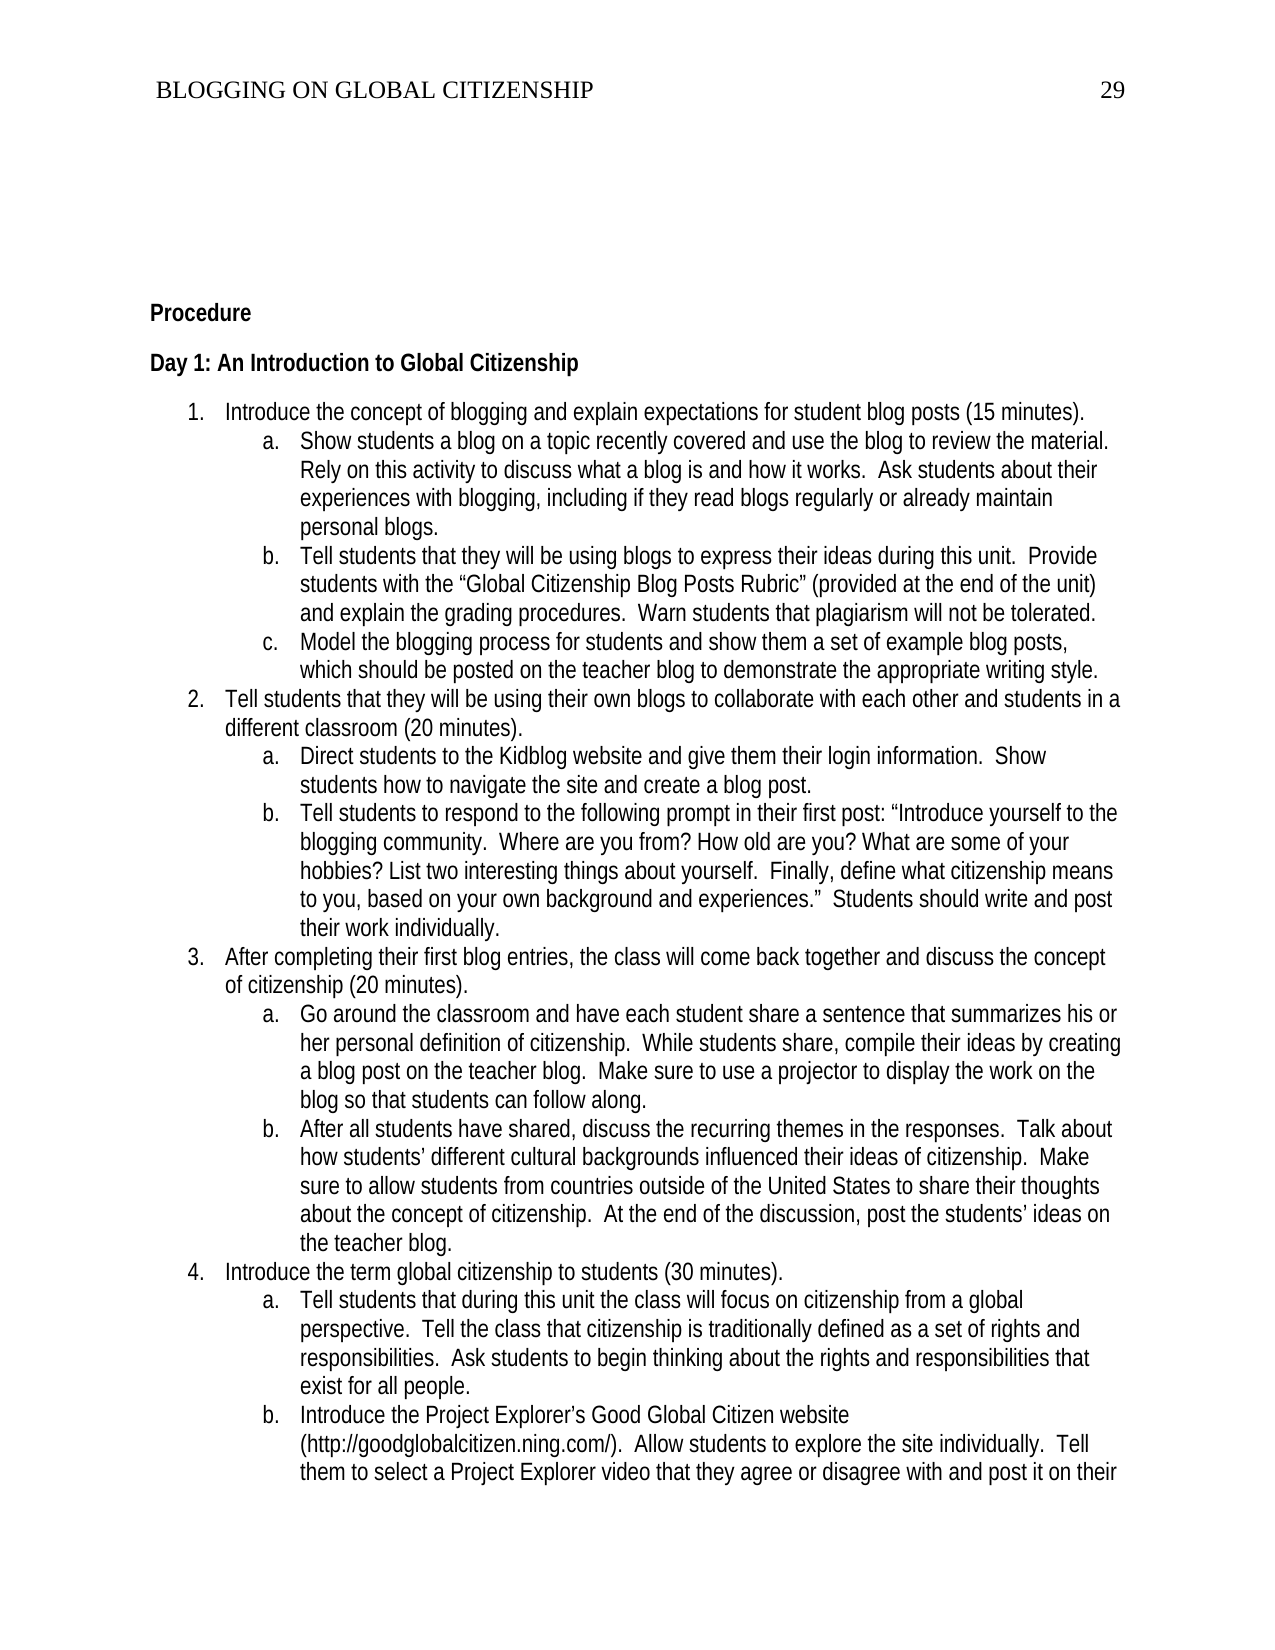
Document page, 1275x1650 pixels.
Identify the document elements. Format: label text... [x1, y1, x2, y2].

text Day 1: An Introduction to Global Citizenship [150, 348, 1125, 377]
list Show students a blog on a topic recently covered and use the blog to review the material. Rely on this activity to discuss what a blog is and how it works. Ask students about their experiences with blogging, including if they read blogs regularly or already maintain personal blogs. [262, 426, 1125, 541]
list Introduce the concept of blogging and explain expectations for student blog posts (15 minutes). [187, 397, 1125, 426]
list Introduce the term global citizenship to students (30 minutes). [187, 1257, 1125, 1285]
list Direct students to the Kidblog website and give them their login information. Show students how to navigate the site and create a blog post. [262, 741, 1125, 798]
list Tell students that during this unit the class will focus on citizenship from a global perspective. Tell the class that citizenship is traditionally defined as a set of rights and responsibilities. Ask students to begin thinking about the rights and responsibilities that exist for all people. [262, 1285, 1125, 1400]
list Model the blogging process for students and show them a set of example blog posts, which should be posted on the teacher blog to demonstrate the appropriate writing style. [262, 627, 1125, 684]
list Tell students that they will be using blogs to express their ideas during this unit. Provide students with the “Global Citizenship Blog Posts Rubric” (provided at the end of the unit) and explain the grading procedures. Warn students that plagiarism will not be tolerated. [262, 541, 1125, 627]
text Procedure [150, 298, 1125, 327]
list Tell students that they will be using their own blogs to collaborate with each other and students in a different classroom (20 minutes). [187, 684, 1125, 741]
list Tell students to respond to the following prompt in their first post: “Introduce yourself to the blogging community. Where are you from? How old are you? What are some of your hobbies? List two interesting things about yourself. Finally, define what citizenship means to you, based on your own background and experiences.” Students should write and post their work individually. [262, 798, 1125, 942]
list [262, 1400, 1125, 1486]
list After all students have shared, discuss the recurring themes in the responses. Talk about how students’ different cultural backgrounds influenced their ideas of citizenship. Make sure to allow students from countries outside of the United States to share their thoughts about the concept of citizenship. At the end of the discussion, post the students’ ideas on the teacher blog. [262, 1113, 1125, 1257]
list After completing their first blog entries, the class will come back together and discuss the concept of citizenship (20 minutes). [187, 942, 1125, 999]
list Go around the classroom and have each student share a sentence that summarizes his or her personal definition of citizenship. While students share, compile their ideas by creating a blog post on the teacher blog. Make sure to use a projector to display the work on the blog so that students can follow along. [262, 999, 1125, 1113]
